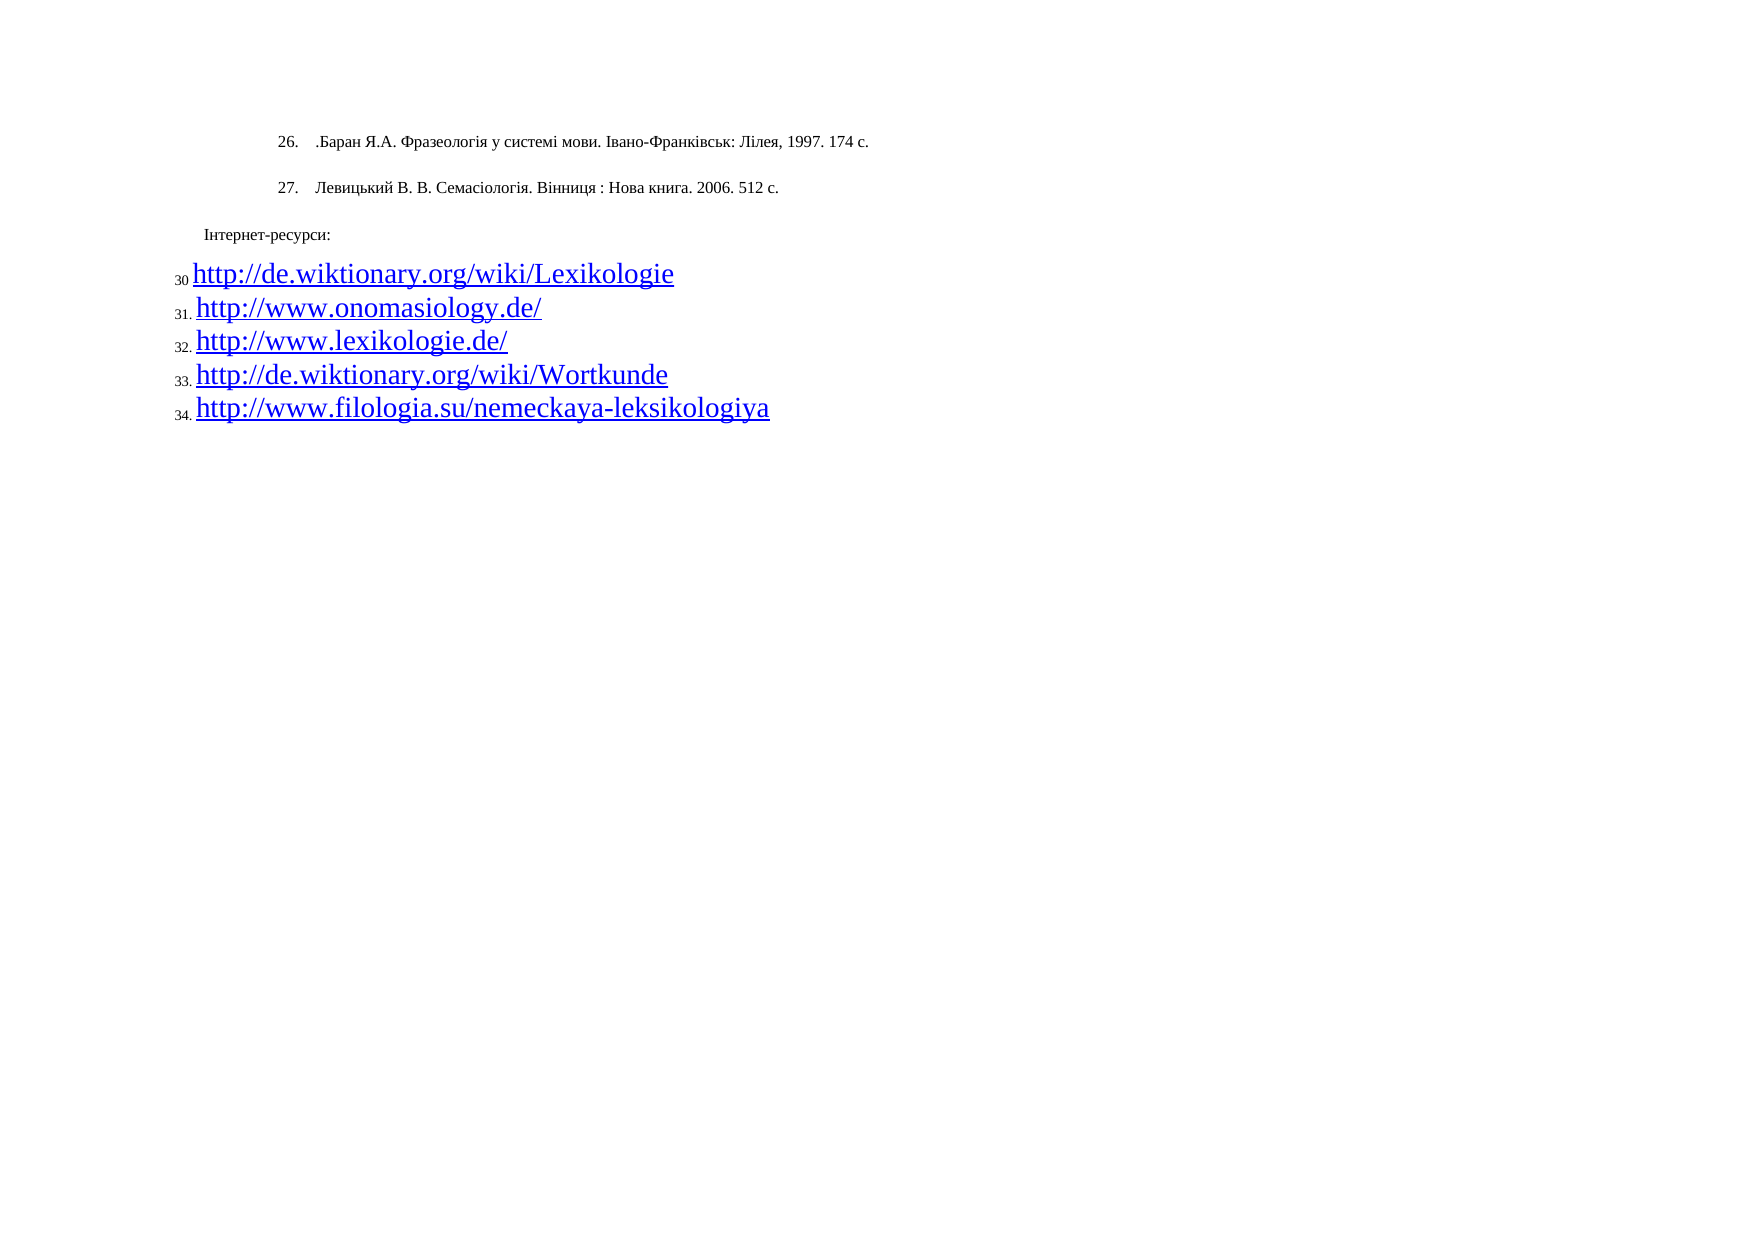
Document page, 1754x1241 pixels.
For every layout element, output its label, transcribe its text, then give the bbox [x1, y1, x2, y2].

text 32. http://www.lexikologie.de/ [118, 323, 1636, 357]
list .Баран Я.А. Фразеологія у системі мови. Івано-Франківськ: Лілея, 1997. 174 с. [278, 118, 1636, 152]
text Інтернет-ресурси: [148, 210, 1636, 244]
list Левицький В. В. Семасіологія. Вінниця : Нова книга. 2006. 512 с. [278, 164, 1636, 198]
text 34. http://www.filologia.su/nemeckaya-leksikologiya [118, 390, 1636, 424]
text 31. http://www.onomasiology.de/ [118, 290, 1636, 323]
text 33. http://de.wiktionary.org/wiki/Wortkunde [118, 357, 1636, 390]
text 30 http://de.wiktionary.org/wiki/Lexikologie [118, 256, 1636, 290]
